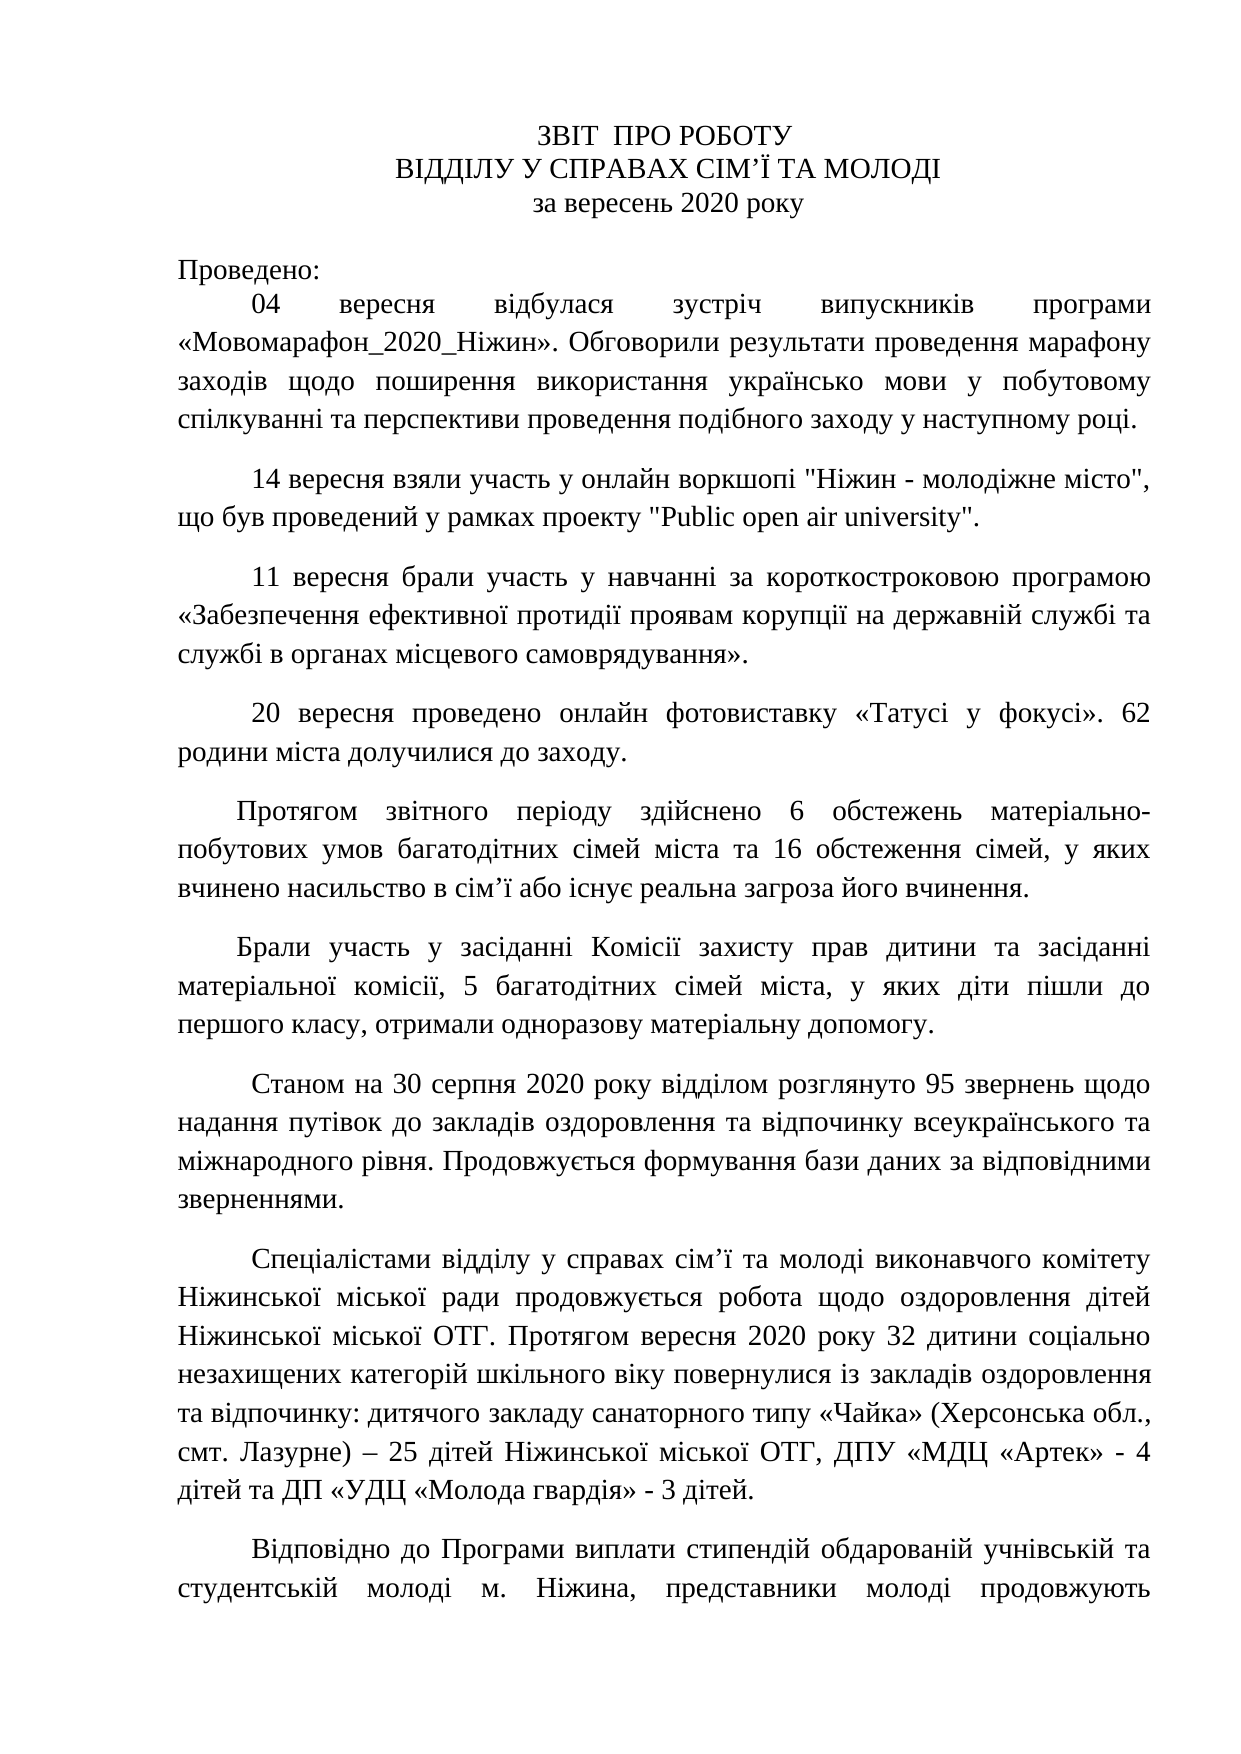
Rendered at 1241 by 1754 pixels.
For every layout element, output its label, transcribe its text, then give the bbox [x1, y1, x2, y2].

text 20 вересня проведено онлайн фотовиставку «Татусі у фокусі». 62 родини міста долучилися до заходу. [177, 695, 1152, 767]
text Станом на 30 серпня 2020 року відділом розглянуто 95 звернень щодо надання путівок до закладів оздоровлення та відпочинку всеукраїнського та міжнародного рівня. Продовжується формування бази даних за відповідними зверненнями. [177, 1066, 1152, 1215]
text Проведено: [177, 252, 1152, 286]
text Протягом звітного періоду здійснено 6 обстежень матеріально-побутових умов багатодітних сімей міста та 16 обстеження сімей, у яких вчинено насильство в сім’ї або існує реальна загроза його вчинення. [177, 793, 1152, 904]
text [177, 1532, 1152, 1604]
text 14 вересня взяли участь у онлайн воркшопі "Ніжин - молодіжне місто", що був проведений у рамках проекту "Public open air university". [177, 461, 1152, 533]
text 11 вересня брали участь у навчанні за короткостроковою програмою «Забезпечення ефективної протидії проявам корупції на державній службі та службі в органах місцевого самоврядування». [177, 559, 1152, 669]
text 04 вересня відбулася зустріч випускників програми «Мовомарафон_2020_Ніжин». Обговорили результати проведення марафону заходів щодо поширення використання українсько мови у побутовому спілкуванні та перспективи проведення подібного заходу у наступному році. [177, 286, 1152, 435]
text Спеціалістами відділу у справах сім’ї та молоді виконавчого комітету Ніжинської міської ради продовжується робота щодо оздоровлення дітей Ніжинської міської ОТГ. Протягом вересня 2020 року 32 дитини соціально незахищених категорій шкільного віку повернулися із закладів оздоровлення та відпочинку: дитячого закладу санаторного типу «Чайка» (Херсонська обл., смт. Лазурне) – 25 дітей Ніжинської міської ОТГ, ДПУ «МДЦ «Артек» - 4 дітей та ДП «УДЦ «Молода гвардія» - 3 дітей. [177, 1241, 1152, 1506]
text Брали участь у засіданні Комісії захисту прав дитини та засіданні матеріальної комісії, 5 багатодітних сімей міста, у яких діти пішли до першого класу, отримали одноразову матеріальну допомогу. [177, 929, 1152, 1040]
text Звіт про роботу [177, 118, 1152, 152]
text відділу у справах сім’Ї та молодІ за вересень 2020 року [177, 152, 1152, 219]
